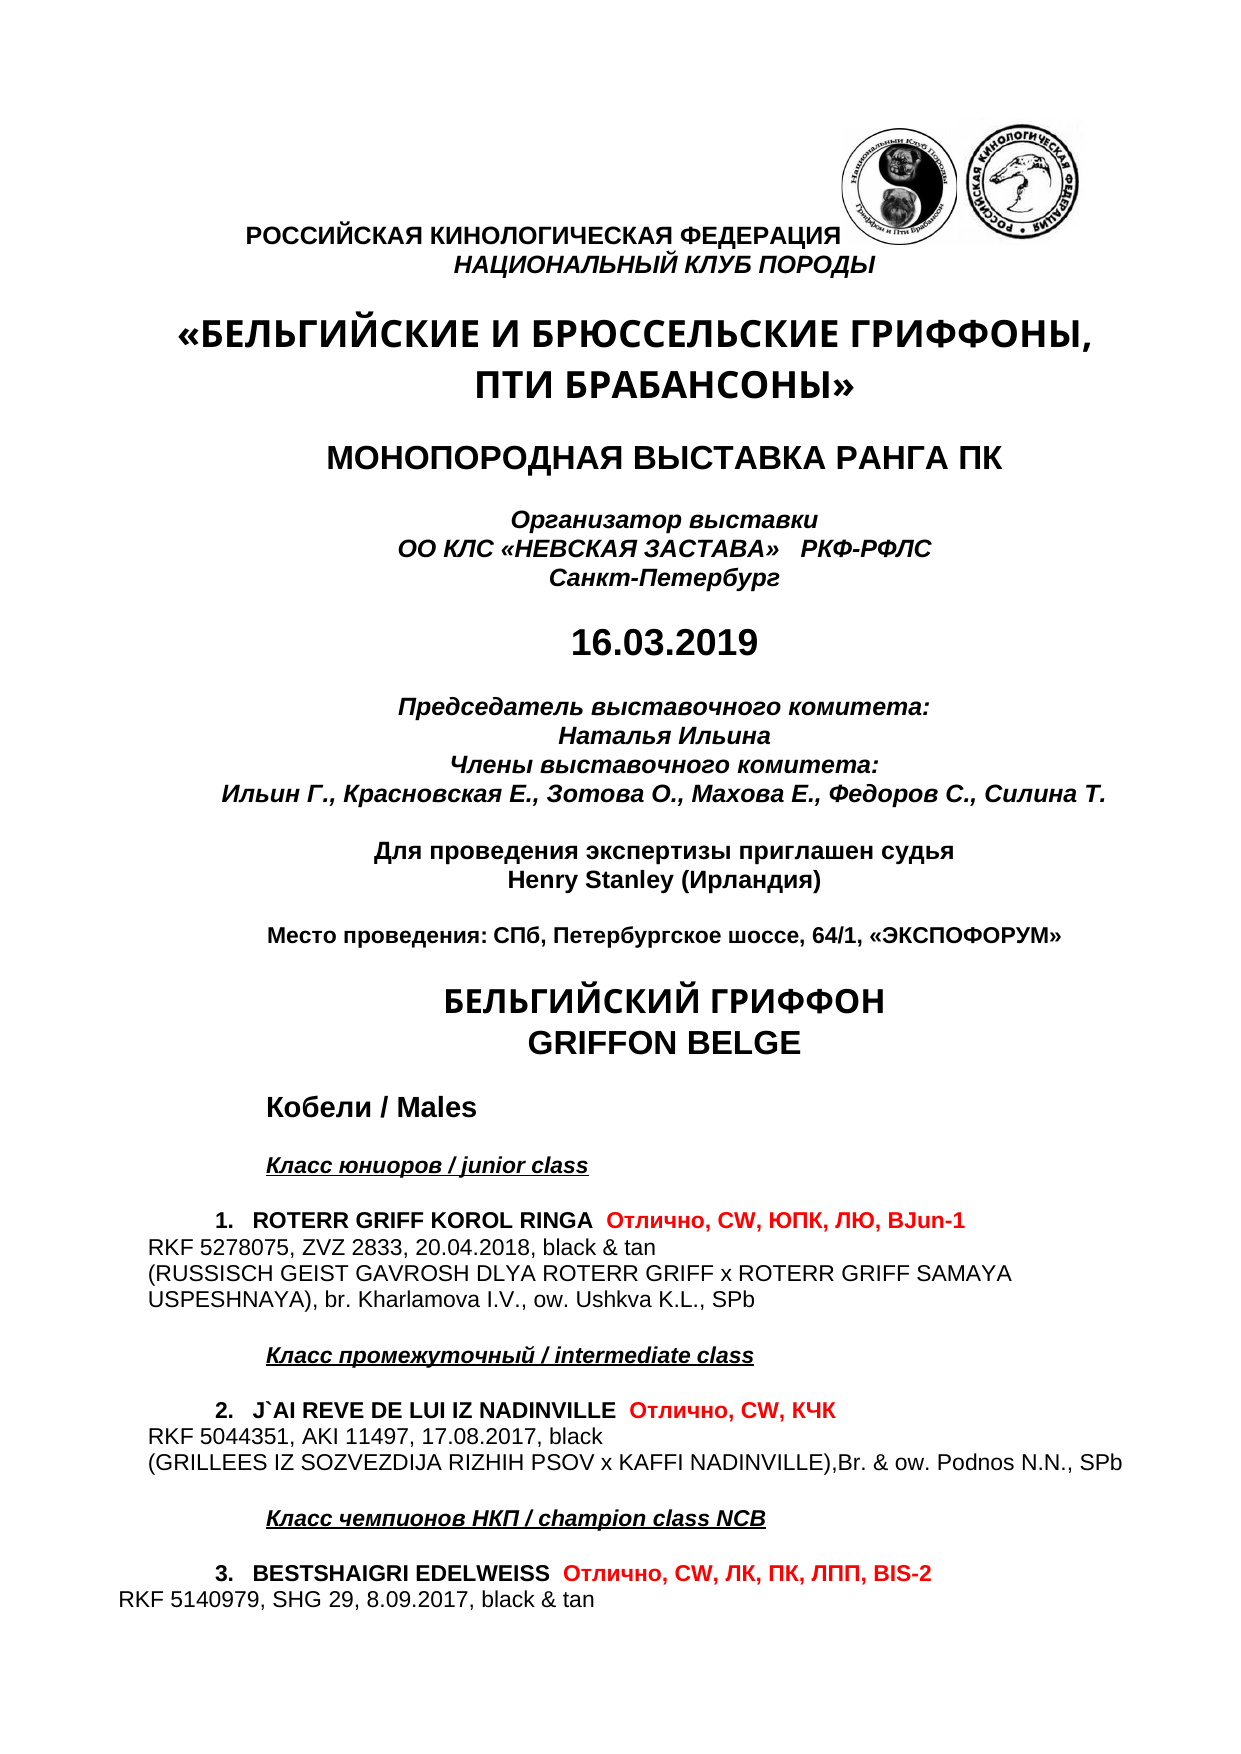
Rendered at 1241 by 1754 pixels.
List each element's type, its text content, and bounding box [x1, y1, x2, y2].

text Наталья Ильина [177, 721, 1152, 750]
text Организатор выставки [177, 505, 1152, 534]
text Место проведения: СПб, Петербургское шоссе, 64/1, «ЭКСПОФОРУМ» [177, 922, 1152, 949]
text Члены выставочного комитета: [177, 750, 1152, 778]
text Ильин Г., Красновская Е., Зотова О., Махова Е., Федоров С., Силина Т. [177, 778, 1152, 807]
list J`AI REVE DE LUI IZ NADINVILLE Отлично, CW, КЧК [215, 1397, 1152, 1423]
text RKF 5278075, ZVZ 2833, 20.04.2018, black & tan [148, 1234, 1152, 1260]
text RKF 5044351, AKI 11497, 17.08.2017, black [148, 1423, 1152, 1449]
text RKF 5140979, SHG 29, 8.09.2017, black & tan [118, 1586, 1152, 1612]
text GRIFFON BELGE [177, 1023, 1152, 1061]
text БЕЛЬГИЙСКИЙ ГРИФФОН [177, 977, 1152, 1023]
text Для проведения экспертизы приглашен судья [177, 836, 1152, 865]
text МОНОПОРОДНАЯ ВЫСТАВКА РАНГА ПК [177, 438, 1152, 477]
text НАЦИОНАЛЬНЫЙ КЛУБ ПОРОДЫ [177, 250, 1152, 279]
text (RUSSISCH GEIST GAVROSH DLYA ROTERR GRIFF x ROTERR GRIFF SAMAYA [148, 1260, 1152, 1286]
text (GRILLEES IZ SOZVEZDIJA RIZHIH PSOV x KAFFI NADINVILLE),Br. & ow. Podnos N.N., SPb [148, 1449, 1152, 1476]
text Санкт-Петербург [177, 563, 1152, 592]
text Кобели / Males [236, 1090, 1152, 1123]
text ОО КЛС «НЕВСКАЯ ЗАСТАВА» РКФ-РФЛС [177, 534, 1152, 563]
text Класс юниоров / junior class [236, 1152, 1152, 1179]
text Henry Stanley (Ирландия) [177, 865, 1152, 893]
text «БЕЛЬГИЙСКИЕ И БРЮССЕЛЬСКИЕ ГРИФФОНЫ, [118, 307, 1152, 358]
picture [841, 118, 1084, 245]
text Класс чемпионов НКП / champion class NCB [236, 1504, 1152, 1531]
text РОССИЙСКАЯ КИНОЛОГИЧЕСКАЯ ФЕДЕРАЦИЯ [177, 118, 1152, 250]
text USPESHNAYA), br. Kharlamova I.V., ow. Ushkva K.L., SPb [148, 1286, 1152, 1313]
text Председатель выставочного комитета: [177, 692, 1152, 721]
list BESTSHAIGRI EDELWEISS Отлично, CW, ЛК, ПК, ЛПП, BIS-2 [215, 1559, 1152, 1586]
text ПТИ БРАБАНСОНЫ» [177, 358, 1152, 409]
list ROTERR GRIFF KOROL RINGA Отлично, CW, ЮПК, ЛЮ, BJun-1 [215, 1207, 1152, 1234]
text Класс промежуточный / intermediate class [207, 1342, 1152, 1368]
text 16.03.2019 [177, 620, 1152, 663]
